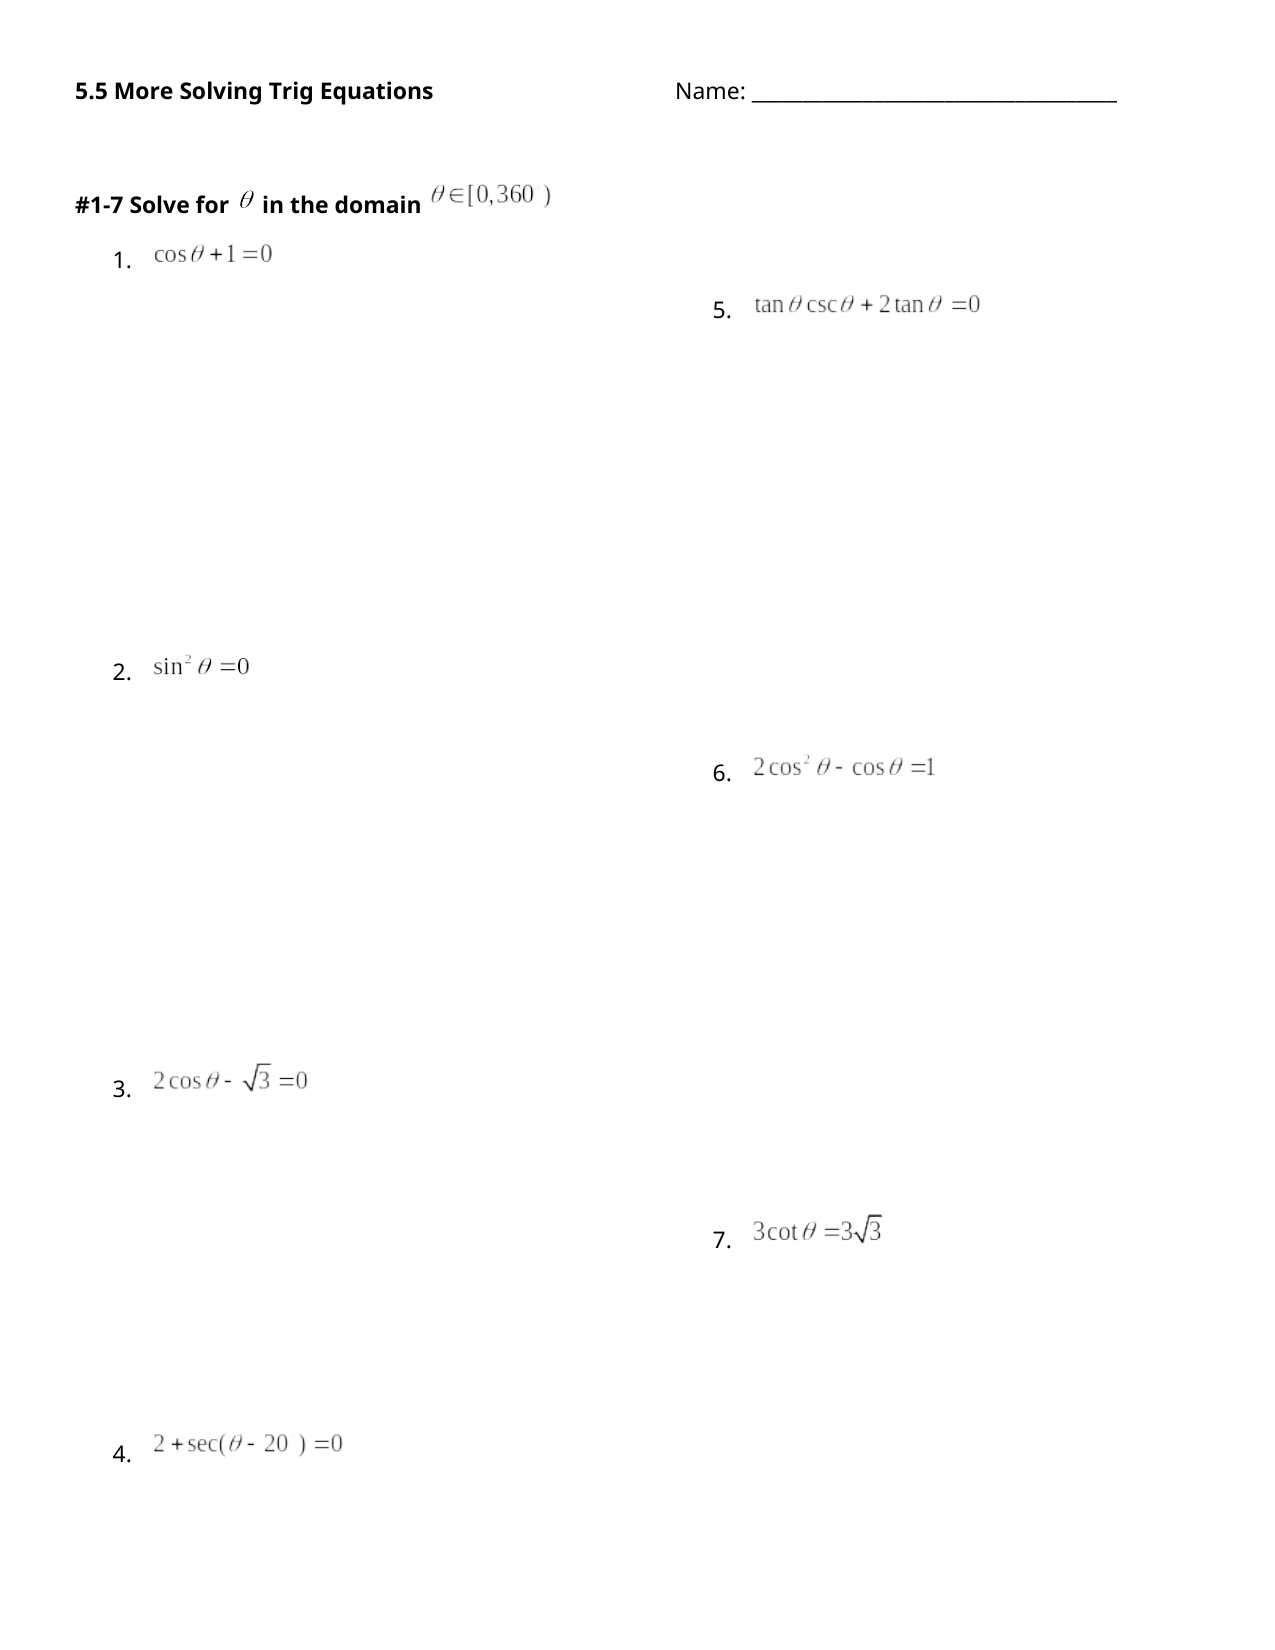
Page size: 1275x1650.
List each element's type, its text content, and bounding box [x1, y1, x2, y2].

text 5.5 More Solving Trig Equations Name: ____________________________________ [75, 75, 1200, 106]
text #1-7 Solve for in the domain [75, 176, 1200, 220]
